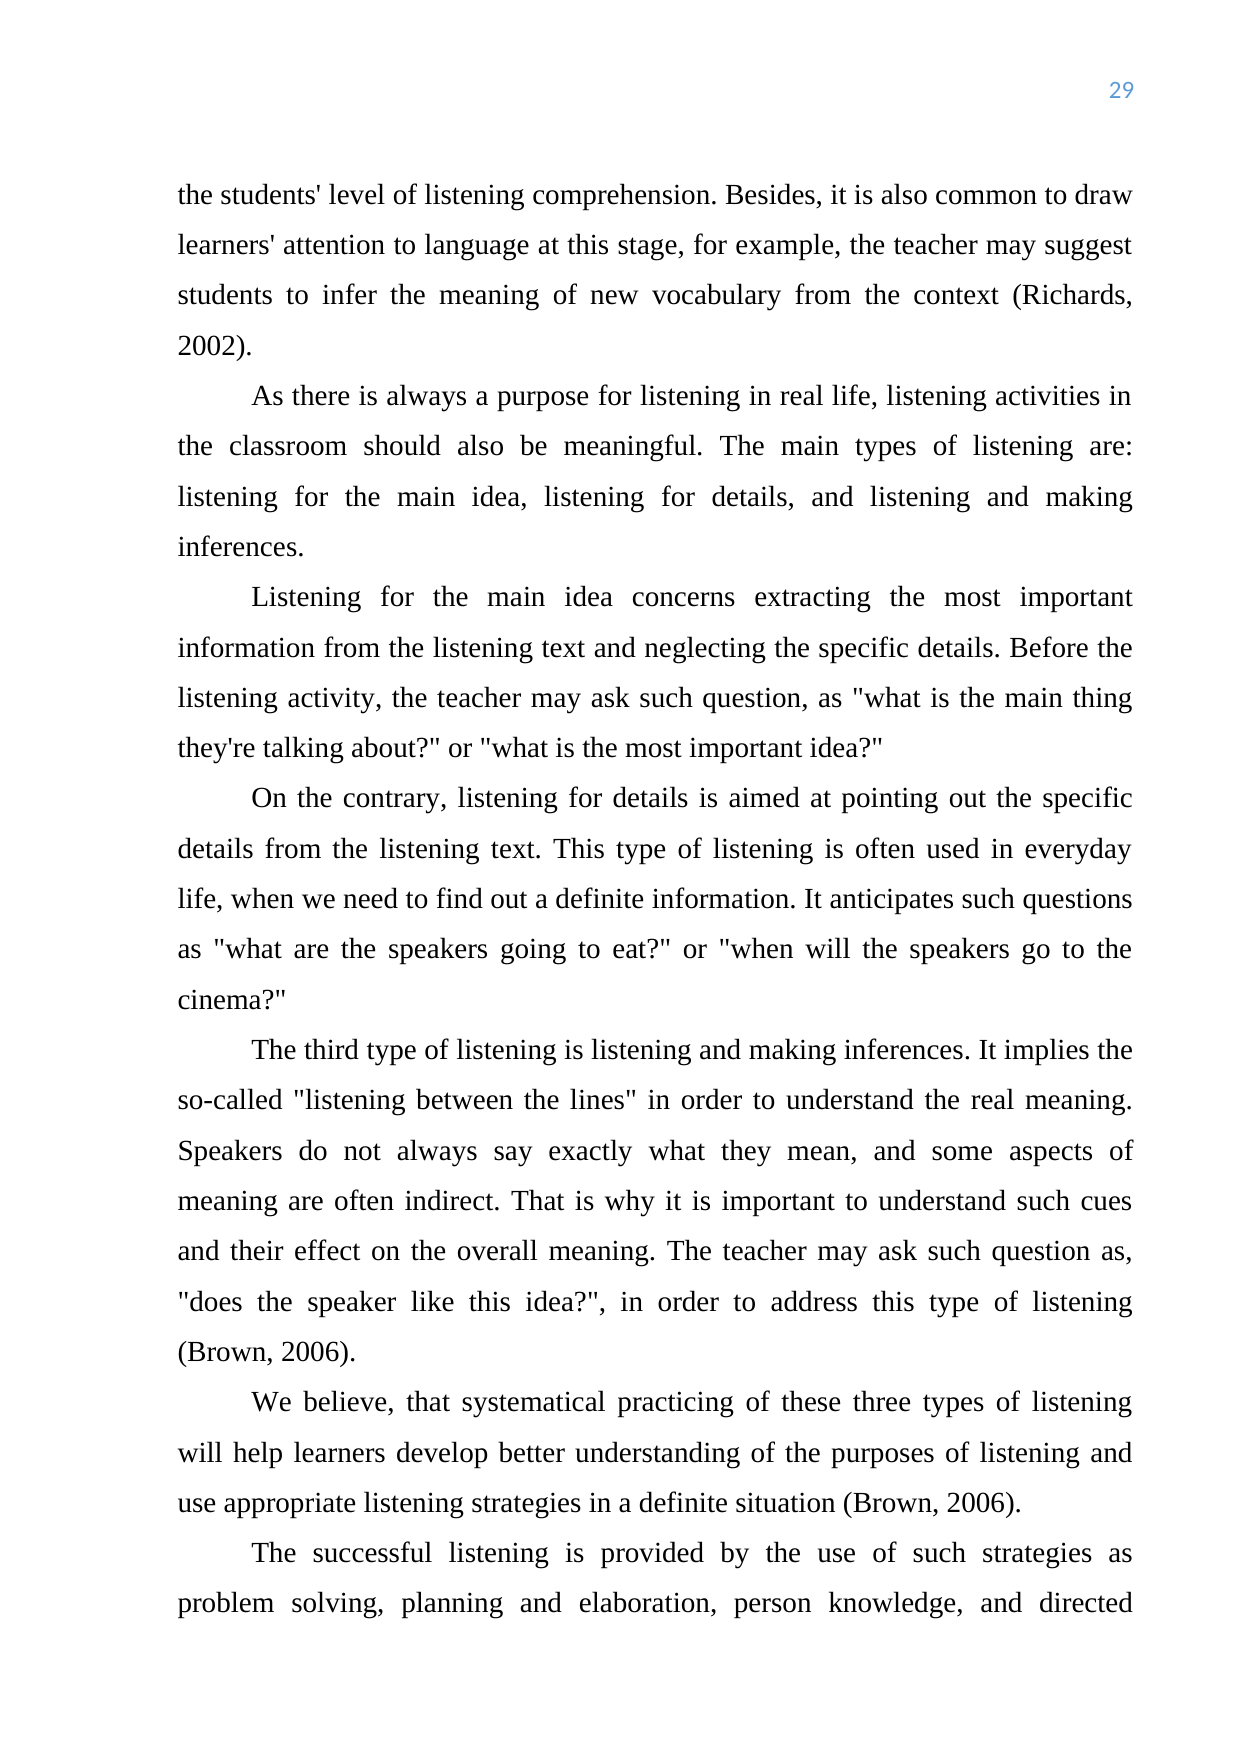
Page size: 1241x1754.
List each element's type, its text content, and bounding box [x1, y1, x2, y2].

text On the contrary, listening for details is aimed at pointing out the specific details from the listening text. This type of listening is often used in everyday life, when we need to find out a definite information. It anticipates such questions as "what are the speakers going to eat?" or "when will the speakers go to the cinema?" [177, 781, 1134, 1015]
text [177, 177, 1134, 361]
text The third type of listening is listening and making inferences. It implies the so-called "listening between the lines" in order to understand the real meaning. Speakers do not always say exactly what they mean, and some aspects of meaning are often indirect. That is why it is important to understand such cues and their effect on the overall meaning. The teacher may ask such question as, "does the speaker like this idea?", in order to address this type of listening (Brown, 2006). [177, 1032, 1134, 1368]
text Listening for the main idea concerns extracting the most important information from the listening text and neglecting the specific details. Before the listening activity, the teacher may ask such question, as "what is the main thing they're talking about?" or "what is the most important idea?" [177, 579, 1134, 764]
text We believe, that systematical practicing of these three types of listening will help learners develop better understanding of the purposes of listening and use appropriate listening strategies in a definite situation (Brown, 2006). [177, 1384, 1134, 1518]
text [177, 1535, 1134, 1619]
text As there is always a purpose for listening in real life, listening activities in the classroom should also be meaningful. The main types of listening are: listening for the main idea, listening for details, and listening and making inferences. [177, 378, 1134, 563]
